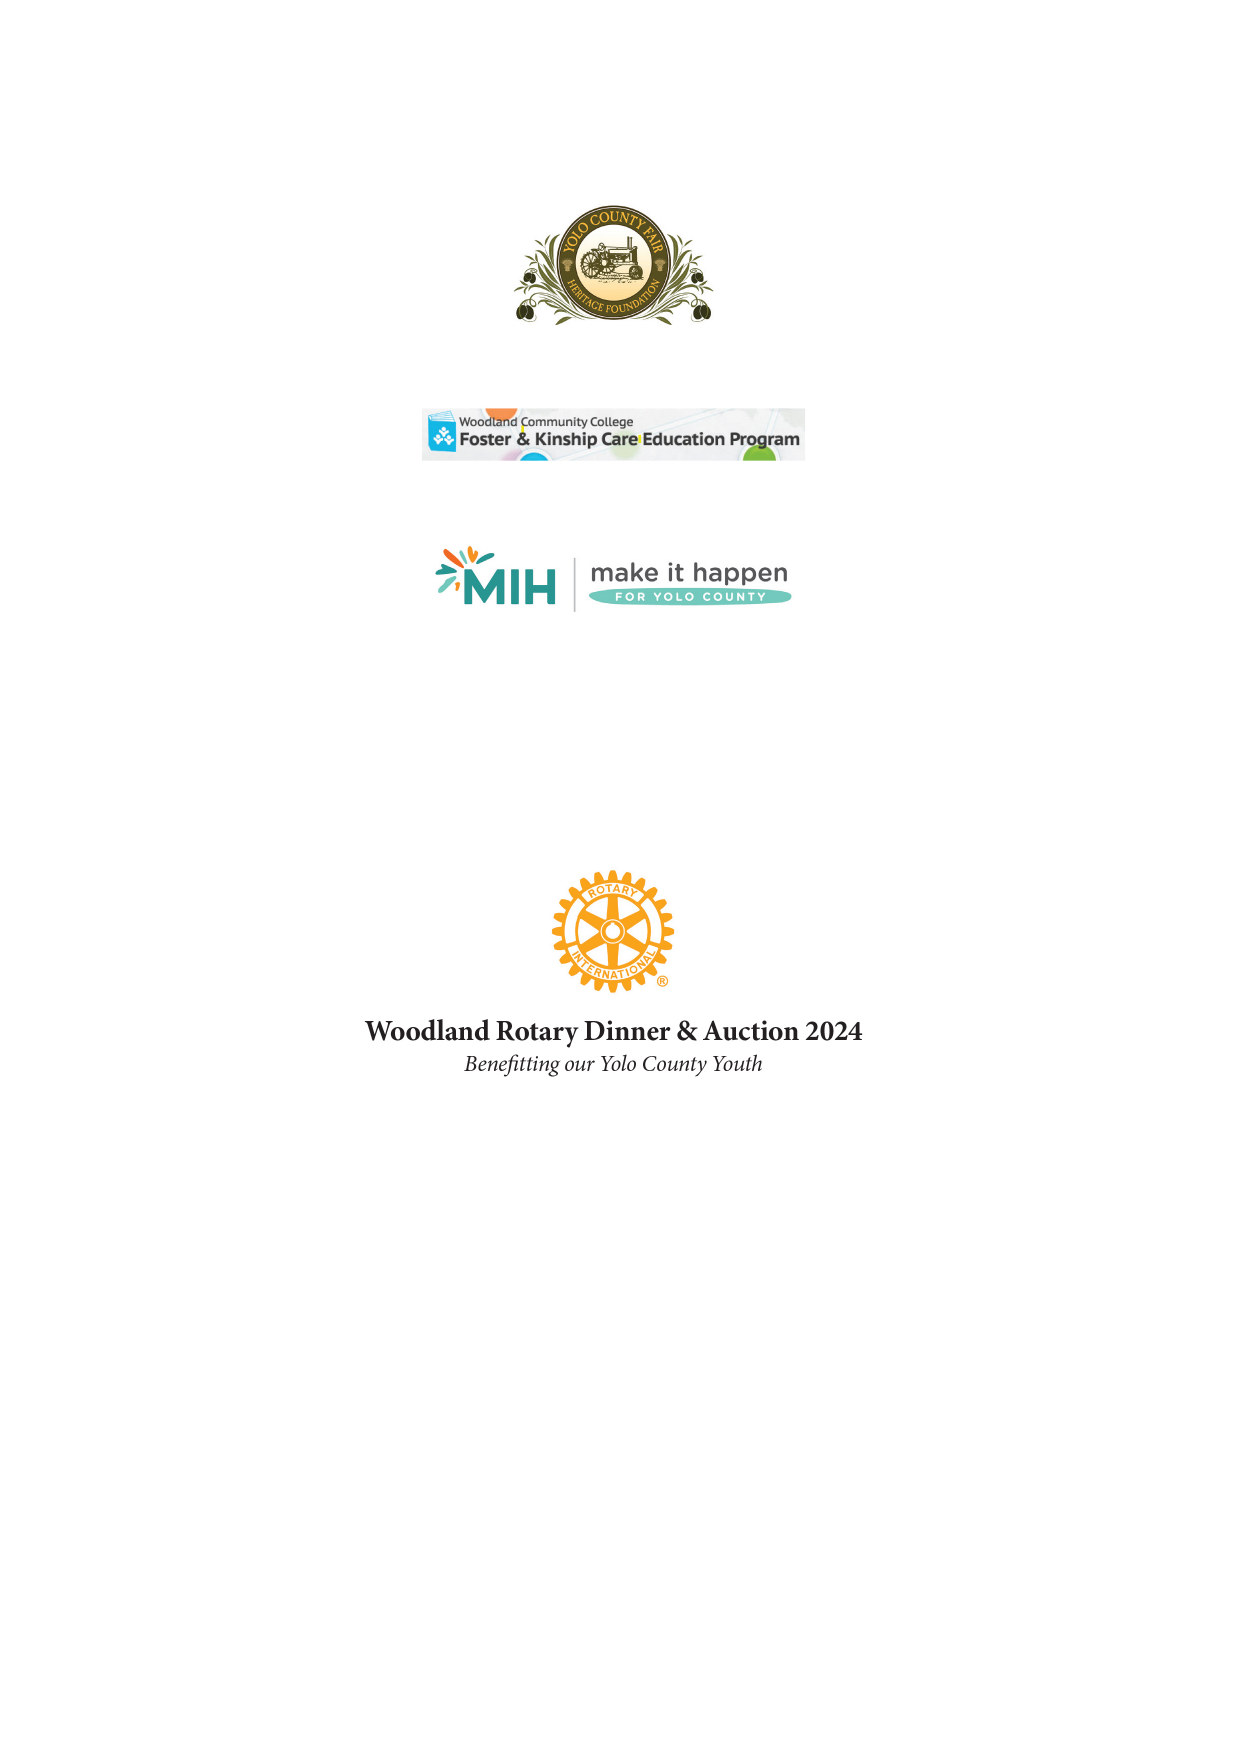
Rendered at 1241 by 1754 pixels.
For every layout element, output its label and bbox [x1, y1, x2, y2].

picture [325, 150, 915, 1144]
